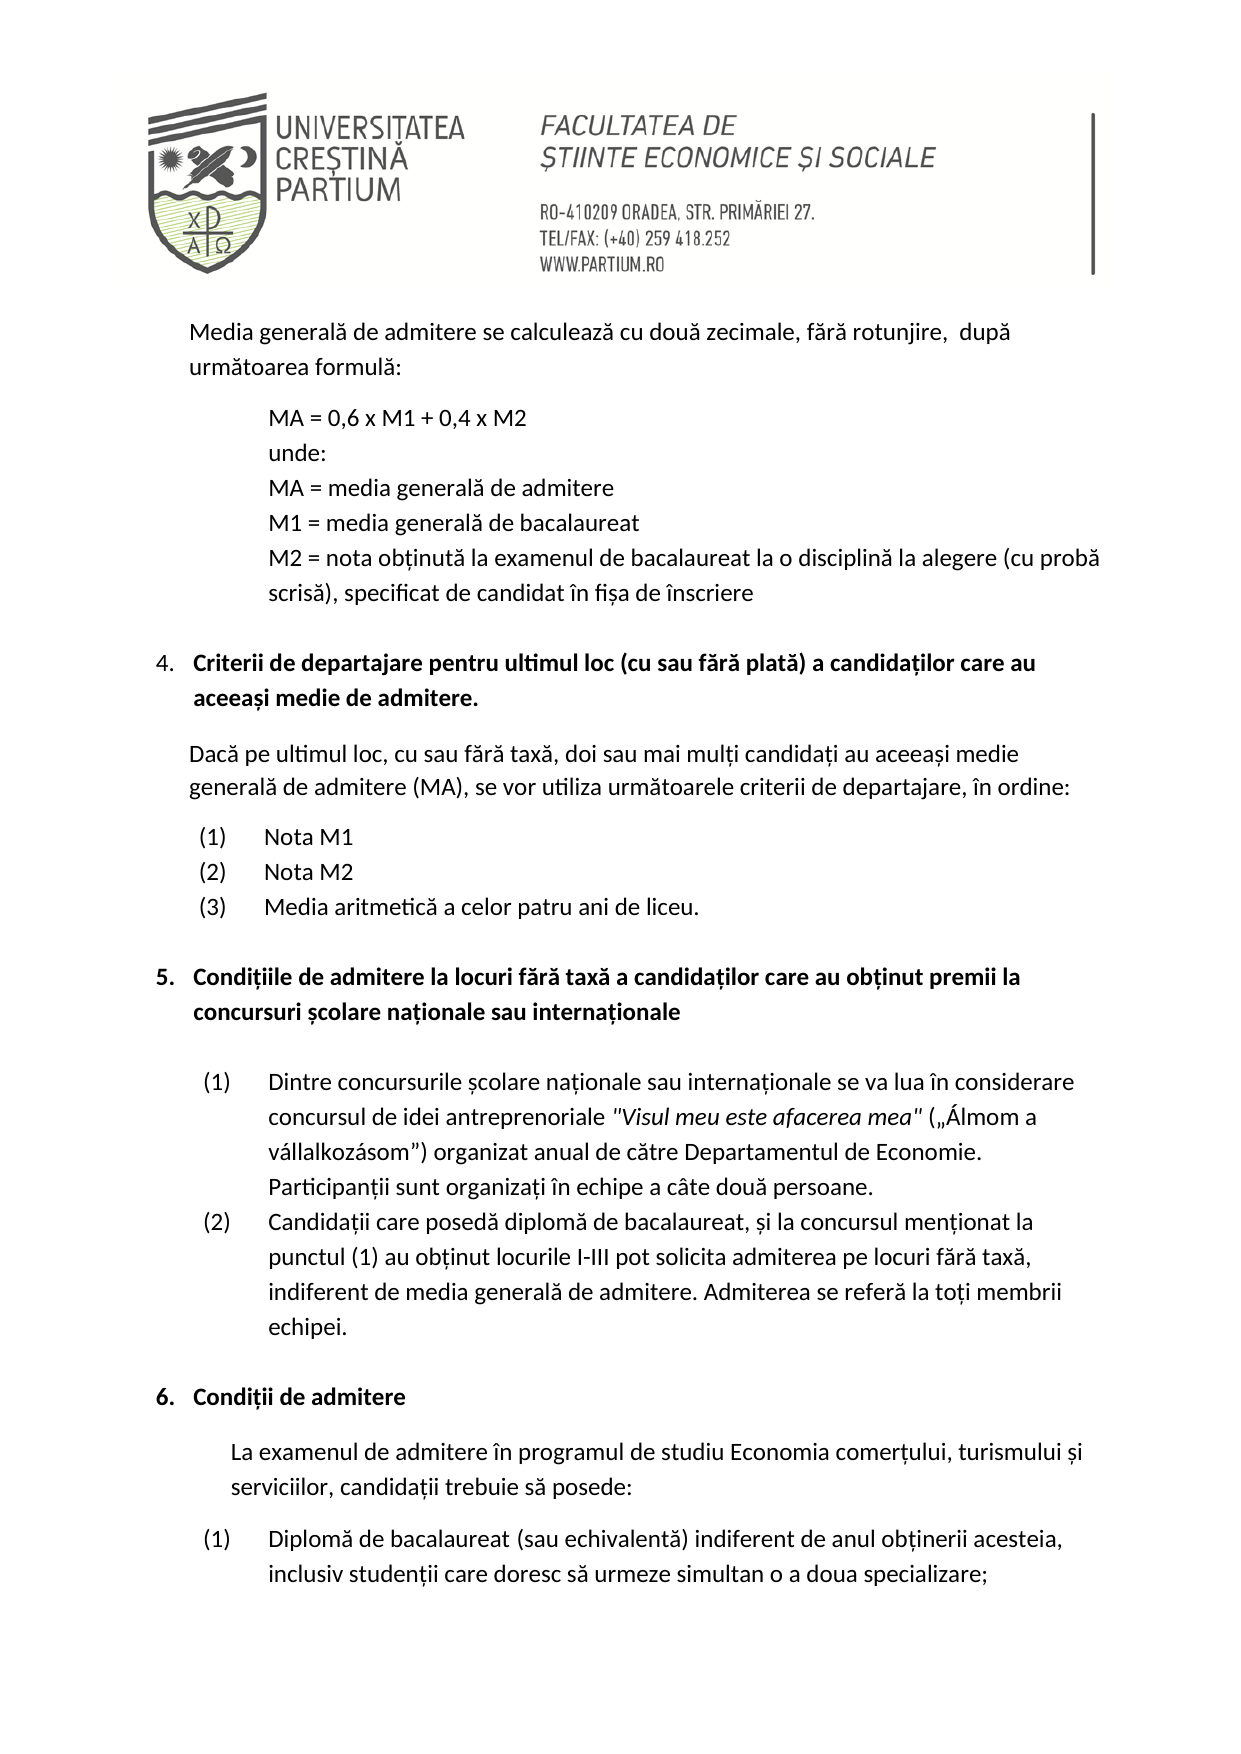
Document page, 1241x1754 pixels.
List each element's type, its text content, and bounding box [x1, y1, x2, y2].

list unde: [268, 437, 1107, 468]
text Media generală de admitere se calculează cu două zecimale, fără rotunjire, după următoarea formulă: [189, 316, 1107, 381]
list Candidații care posedă diplomă de bacalaureat, și la concursul menționat la punctul (1) au obținut locurile I-III pot solicita admiterea pe locuri fără taxă, indiferent de media generală de admitere. Admiterea se referă la toți membrii echipei. [231, 1206, 1107, 1341]
list MA = 0,6 x M1 + 0,4 x M2 [268, 402, 1107, 433]
list Nota M1 [226, 821, 1107, 851]
list Condiții de admitere [156, 1381, 1107, 1411]
list Criterii de departajare pentru ultimul loc (cu sau fără plată) a candidaților care au aceeași medie de admitere. [156, 647, 1107, 713]
list Diplomă de bacalaureat (sau echivalentă) indiferent de anul obţinerii acesteia, inclusiv studenții care doresc să urmeze simultan o a doua specializare; [231, 1523, 1107, 1589]
list M1 = media generală de bacalaureat [268, 507, 1107, 538]
list Nota M2 [226, 856, 1107, 886]
list Media aritmetică a celor patru ani de liceu. [226, 891, 1107, 921]
list Condiţiile de admitere la locuri fără taxă a candidaţilor care au obţinut premii la concursuri şcolare naţionale sau internaţionale [156, 961, 1107, 1026]
picture [118, 73, 1108, 288]
text Dacă pe ultimul loc, cu sau fără taxă, doi sau mai mulți candidați au aceeași medie generală de admitere (MA), se vor utiliza următoarele criterii de departajare, în ordine: [189, 738, 1107, 802]
list Dintre concursurile școlare naționale sau internaționale se va lua în considerare concursul de idei antreprenoriale "Visul meu este afacerea mea" („Álmom a vállalkozásom”) organizat anual de către Departamentul de Economie. Participanții sunt organizați în echipe a câte două persoane. [231, 1066, 1107, 1201]
list M2 = nota obținută la examenul de bacalaureat la o disciplină la alegere (cu probă scrisă), specificat de candidat în fișa de înscriere [268, 542, 1107, 608]
list MA = media generală de admitere [268, 472, 1107, 503]
text La examenul de admitere în programul de studiu Economia comerțului, turismului și serviciilor, candidații trebuie să posede: [231, 1436, 1107, 1502]
